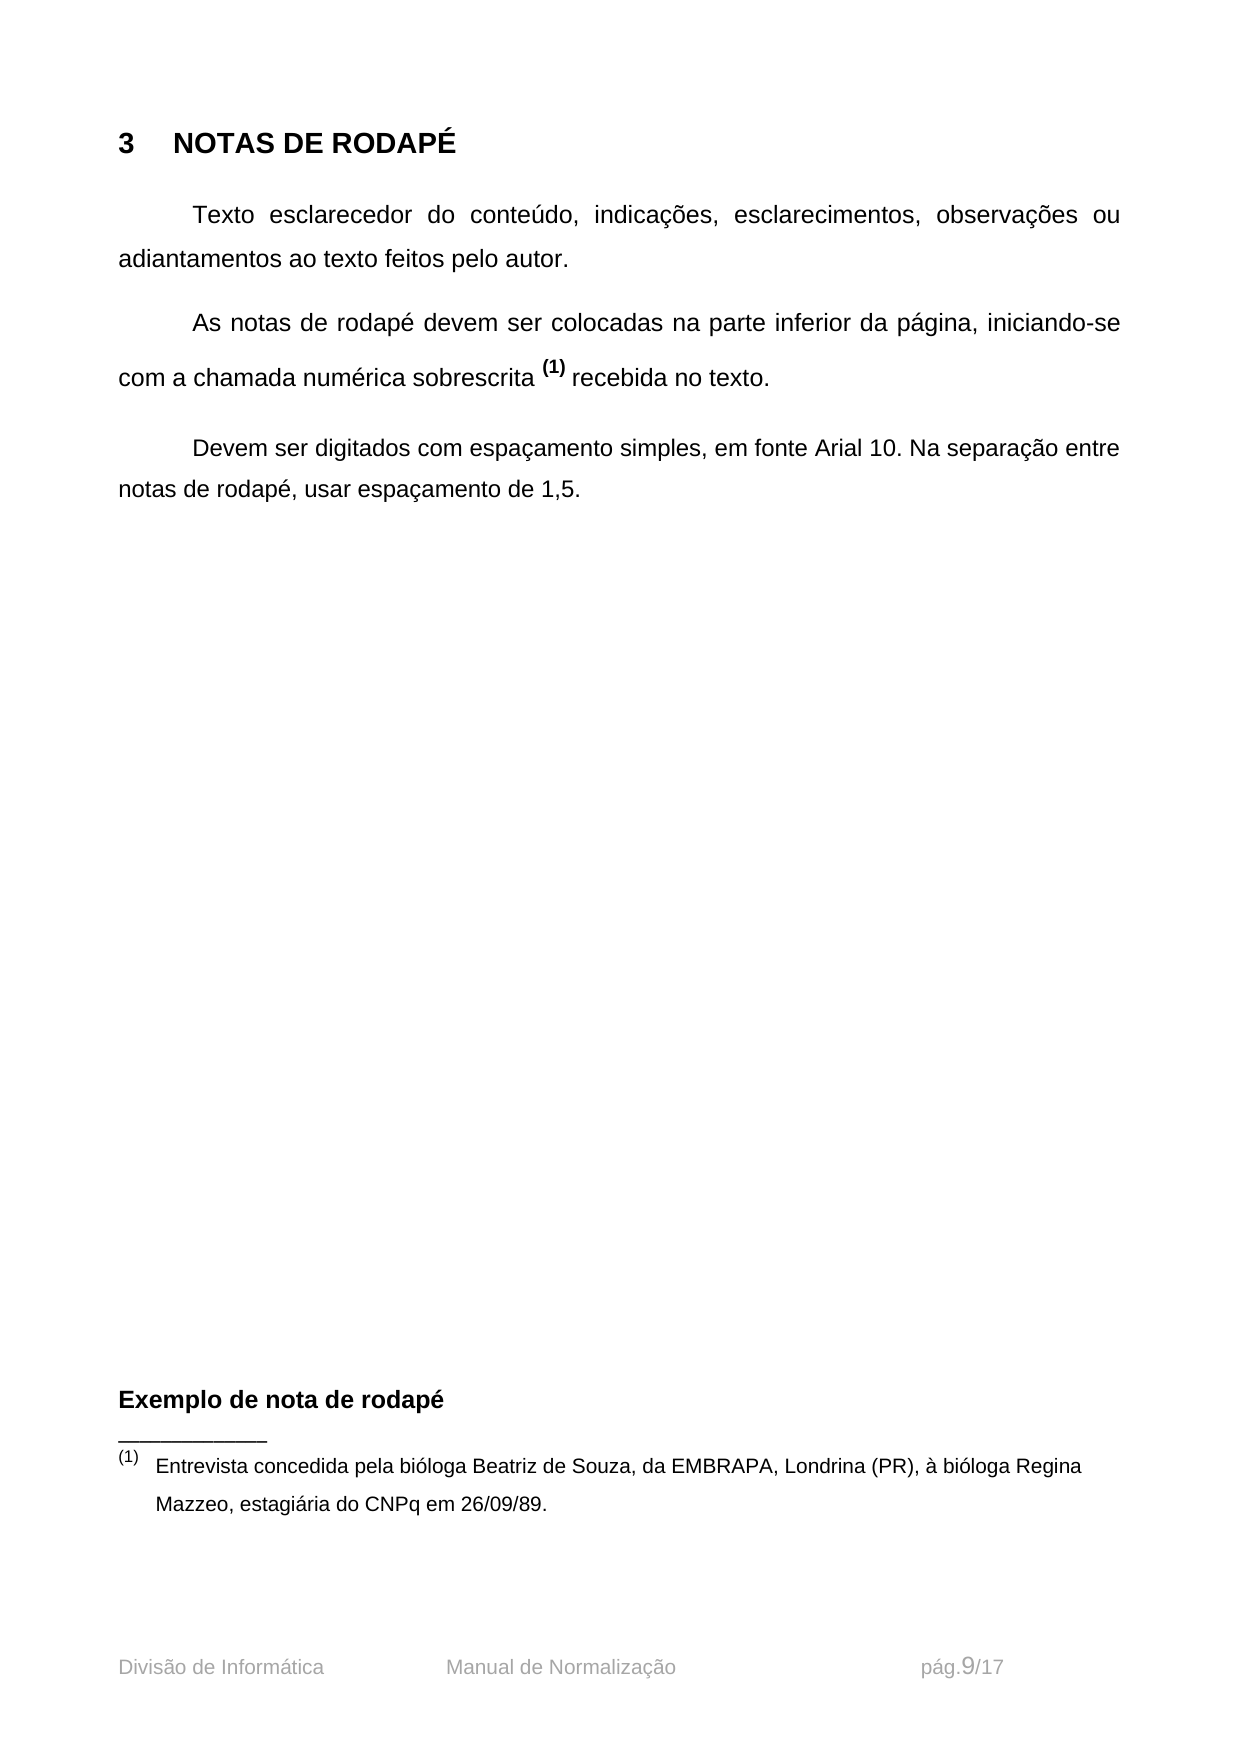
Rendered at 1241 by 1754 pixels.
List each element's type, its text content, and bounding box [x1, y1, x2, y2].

text As notas de rodapé devem ser colocadas na parte inferior da página, iniciando-se com a chamada numérica sobrescrita (1) recebida no texto. [118, 307, 1122, 394]
subtitle NOTAS DE RODAPÉ [118, 126, 1122, 159]
text ______________ [118, 1414, 1122, 1446]
text Texto esclarecedor do conteúdo, indicações, esclarecimentos, observações ou adiantamentos ao texto feitos pelo autor. [118, 200, 1122, 272]
text Devem ser digitados com espaçamento simples, em fonte Arial 10. Na separação entre notas de rodapé, usar espaçamento de 1,5. [118, 434, 1122, 503]
text Exemplo de nota de rodapé [118, 1385, 1122, 1414]
list Entrevista concedida pela bióloga Beatriz de Souza, da EMBRAPA, Londrina (PR), à bióloga Regina Mazzeo, estagiária do CNPq em 26/09/89. [118, 1446, 1122, 1516]
